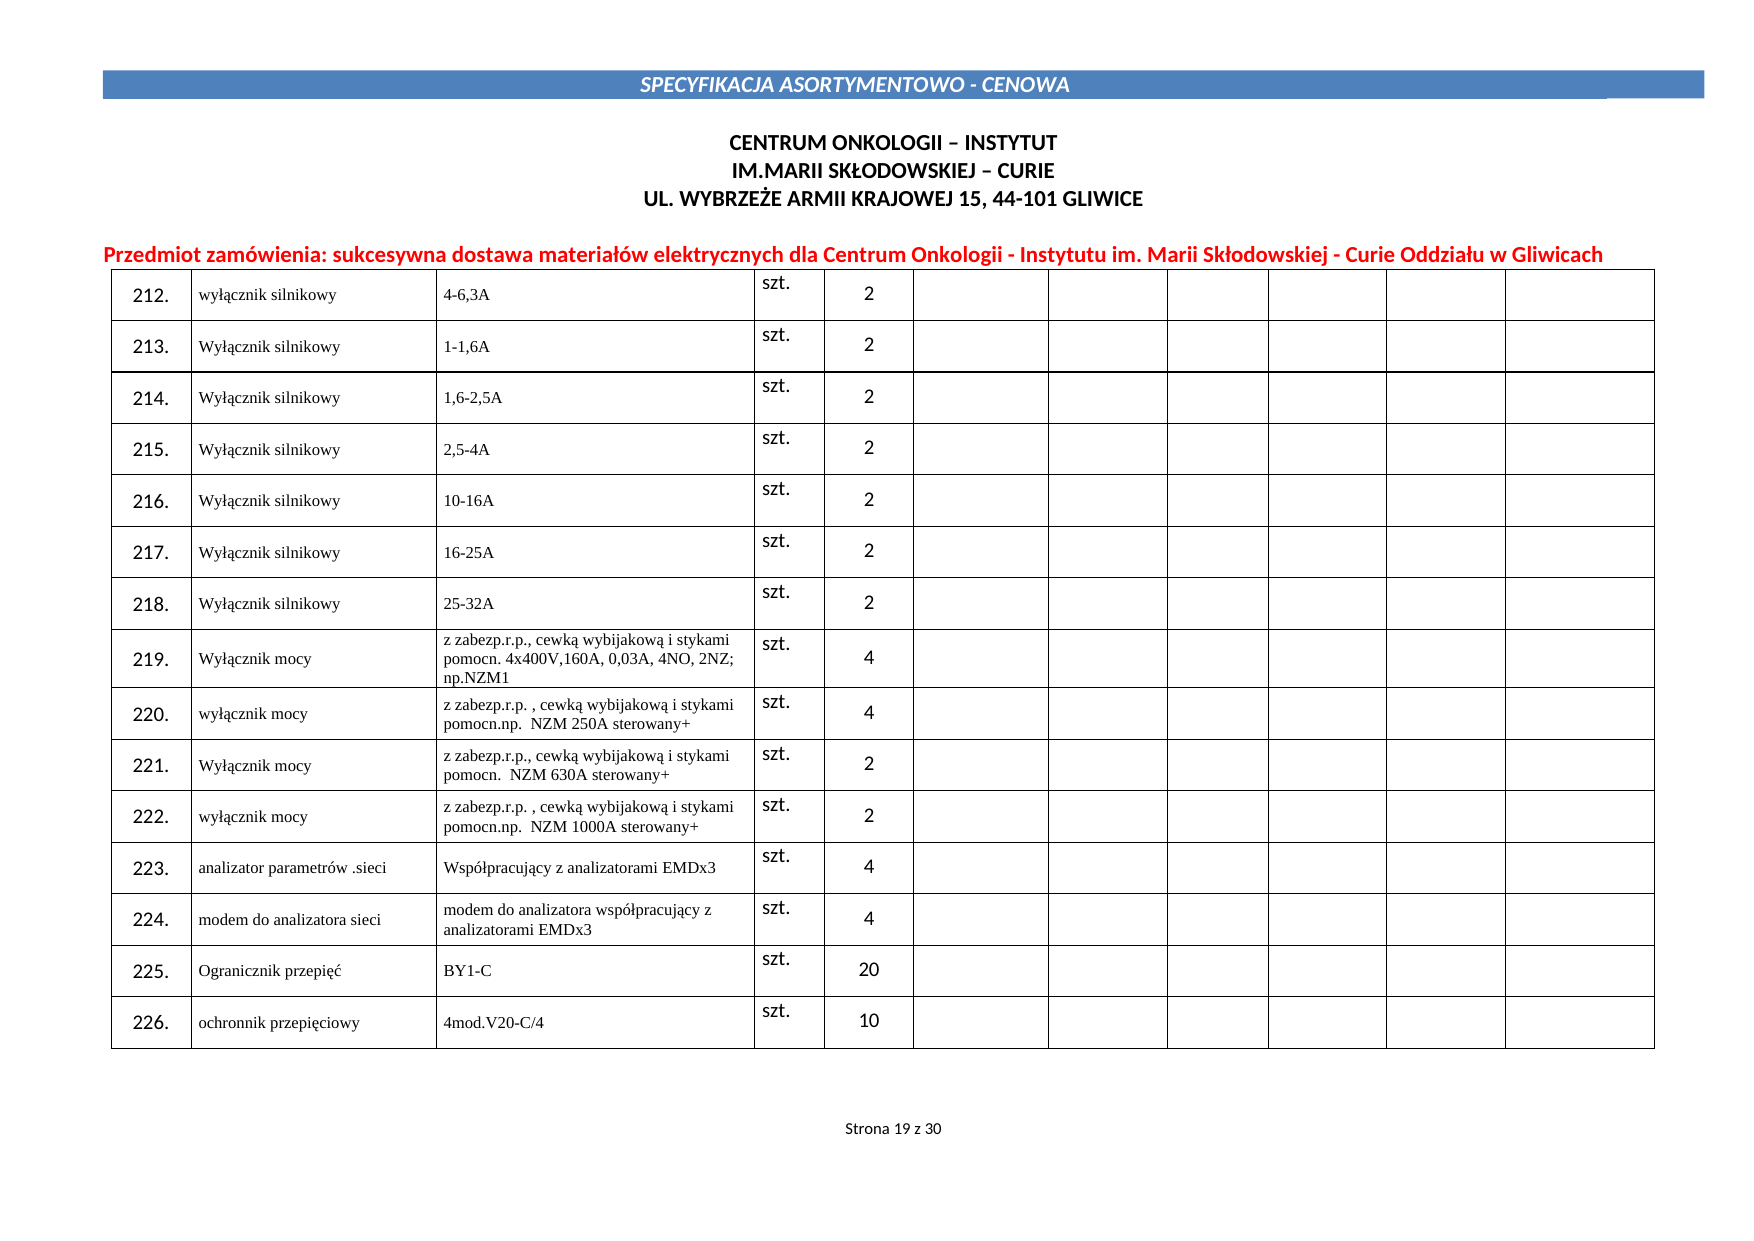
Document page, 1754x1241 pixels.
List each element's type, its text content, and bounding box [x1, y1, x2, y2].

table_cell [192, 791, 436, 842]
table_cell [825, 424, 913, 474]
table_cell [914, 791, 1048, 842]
table_cell [112, 373, 191, 423]
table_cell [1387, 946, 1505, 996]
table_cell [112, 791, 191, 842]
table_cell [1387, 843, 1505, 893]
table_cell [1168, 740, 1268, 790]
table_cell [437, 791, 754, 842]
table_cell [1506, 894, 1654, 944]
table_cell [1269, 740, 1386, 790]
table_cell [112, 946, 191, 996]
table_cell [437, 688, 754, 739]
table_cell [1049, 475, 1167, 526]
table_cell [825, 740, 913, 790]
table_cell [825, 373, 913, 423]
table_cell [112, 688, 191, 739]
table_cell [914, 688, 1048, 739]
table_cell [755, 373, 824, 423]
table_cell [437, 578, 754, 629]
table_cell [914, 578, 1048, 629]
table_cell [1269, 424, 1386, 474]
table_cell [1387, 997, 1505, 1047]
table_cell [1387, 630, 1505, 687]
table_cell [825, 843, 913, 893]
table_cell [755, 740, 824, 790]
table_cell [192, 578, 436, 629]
table_cell [1269, 321, 1386, 371]
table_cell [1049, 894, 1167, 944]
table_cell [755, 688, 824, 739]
table_cell [112, 321, 191, 371]
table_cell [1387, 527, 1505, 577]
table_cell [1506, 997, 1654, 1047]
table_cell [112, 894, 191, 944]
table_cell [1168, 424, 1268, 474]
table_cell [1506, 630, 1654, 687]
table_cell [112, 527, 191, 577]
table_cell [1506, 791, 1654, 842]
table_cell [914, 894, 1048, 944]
table_cell [1506, 321, 1654, 371]
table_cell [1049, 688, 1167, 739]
table_cell szt. [755, 270, 824, 320]
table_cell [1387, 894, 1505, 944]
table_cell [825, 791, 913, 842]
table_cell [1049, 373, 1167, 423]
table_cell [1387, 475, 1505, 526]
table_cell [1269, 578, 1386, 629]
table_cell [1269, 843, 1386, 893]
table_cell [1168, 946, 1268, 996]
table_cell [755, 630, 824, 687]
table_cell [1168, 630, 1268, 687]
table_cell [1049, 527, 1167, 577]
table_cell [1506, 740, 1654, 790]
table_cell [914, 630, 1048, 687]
table_cell 2 [825, 321, 913, 371]
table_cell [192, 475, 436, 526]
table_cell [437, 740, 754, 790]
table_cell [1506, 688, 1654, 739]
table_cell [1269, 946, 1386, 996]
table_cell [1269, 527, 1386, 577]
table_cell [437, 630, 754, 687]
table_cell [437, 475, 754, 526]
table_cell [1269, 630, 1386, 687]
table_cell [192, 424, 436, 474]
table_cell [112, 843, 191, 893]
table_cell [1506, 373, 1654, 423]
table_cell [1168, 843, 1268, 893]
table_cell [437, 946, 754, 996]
table_cell [914, 270, 1048, 320]
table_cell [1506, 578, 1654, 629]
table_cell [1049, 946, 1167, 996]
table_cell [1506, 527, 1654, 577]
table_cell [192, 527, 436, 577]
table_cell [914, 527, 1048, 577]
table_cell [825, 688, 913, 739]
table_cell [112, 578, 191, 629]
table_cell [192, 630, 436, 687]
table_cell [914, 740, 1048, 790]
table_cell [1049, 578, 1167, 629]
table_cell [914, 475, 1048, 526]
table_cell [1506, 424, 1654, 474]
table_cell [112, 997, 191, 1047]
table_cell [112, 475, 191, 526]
table_cell [112, 270, 191, 320]
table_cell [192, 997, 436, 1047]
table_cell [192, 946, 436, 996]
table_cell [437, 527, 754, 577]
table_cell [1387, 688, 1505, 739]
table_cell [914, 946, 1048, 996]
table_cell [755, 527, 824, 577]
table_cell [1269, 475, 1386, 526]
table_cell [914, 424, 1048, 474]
table_cell [1387, 321, 1505, 371]
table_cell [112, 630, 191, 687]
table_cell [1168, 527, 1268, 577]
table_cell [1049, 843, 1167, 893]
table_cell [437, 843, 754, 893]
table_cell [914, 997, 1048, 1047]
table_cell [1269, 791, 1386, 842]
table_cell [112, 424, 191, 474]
table_cell [1269, 270, 1386, 320]
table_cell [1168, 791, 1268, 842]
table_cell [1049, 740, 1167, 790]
table_cell [1168, 321, 1268, 371]
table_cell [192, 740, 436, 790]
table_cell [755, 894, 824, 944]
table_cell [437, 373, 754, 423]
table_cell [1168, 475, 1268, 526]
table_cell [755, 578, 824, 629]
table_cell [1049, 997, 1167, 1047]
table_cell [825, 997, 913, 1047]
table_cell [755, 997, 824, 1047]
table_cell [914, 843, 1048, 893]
table_cell 4-6,3A [437, 270, 754, 320]
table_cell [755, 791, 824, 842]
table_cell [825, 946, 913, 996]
table_cell [1168, 270, 1268, 320]
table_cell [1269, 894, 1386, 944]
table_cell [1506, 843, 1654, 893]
table_cell [1506, 270, 1654, 320]
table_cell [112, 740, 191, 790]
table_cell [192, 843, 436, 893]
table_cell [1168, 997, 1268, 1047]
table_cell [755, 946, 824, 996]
table_cell [1049, 270, 1167, 320]
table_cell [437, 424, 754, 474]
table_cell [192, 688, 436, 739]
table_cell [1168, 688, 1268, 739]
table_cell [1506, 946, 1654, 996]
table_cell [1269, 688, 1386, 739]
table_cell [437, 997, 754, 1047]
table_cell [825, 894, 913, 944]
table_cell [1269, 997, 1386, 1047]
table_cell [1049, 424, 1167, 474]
table_cell [914, 321, 1048, 371]
table_cell 2 [825, 270, 913, 320]
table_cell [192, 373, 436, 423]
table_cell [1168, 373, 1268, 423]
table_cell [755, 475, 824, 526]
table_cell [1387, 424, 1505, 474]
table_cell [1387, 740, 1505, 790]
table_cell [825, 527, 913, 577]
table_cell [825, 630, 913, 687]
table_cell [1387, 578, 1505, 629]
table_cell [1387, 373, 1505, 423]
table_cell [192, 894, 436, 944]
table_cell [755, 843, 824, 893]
table_cell [1387, 270, 1505, 320]
table_cell Wyłącznik silnikowy [192, 321, 436, 371]
table_cell [1049, 321, 1167, 371]
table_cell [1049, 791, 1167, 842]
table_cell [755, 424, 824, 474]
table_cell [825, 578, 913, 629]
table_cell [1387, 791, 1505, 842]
table_cell szt. [755, 321, 824, 371]
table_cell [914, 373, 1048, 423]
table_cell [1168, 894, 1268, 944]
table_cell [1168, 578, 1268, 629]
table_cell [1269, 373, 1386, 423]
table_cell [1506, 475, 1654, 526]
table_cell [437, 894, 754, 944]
table_cell 1-1,6A [437, 321, 754, 371]
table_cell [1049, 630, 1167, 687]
table_cell wyłącznik silnikowy [192, 270, 436, 320]
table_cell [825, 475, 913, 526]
